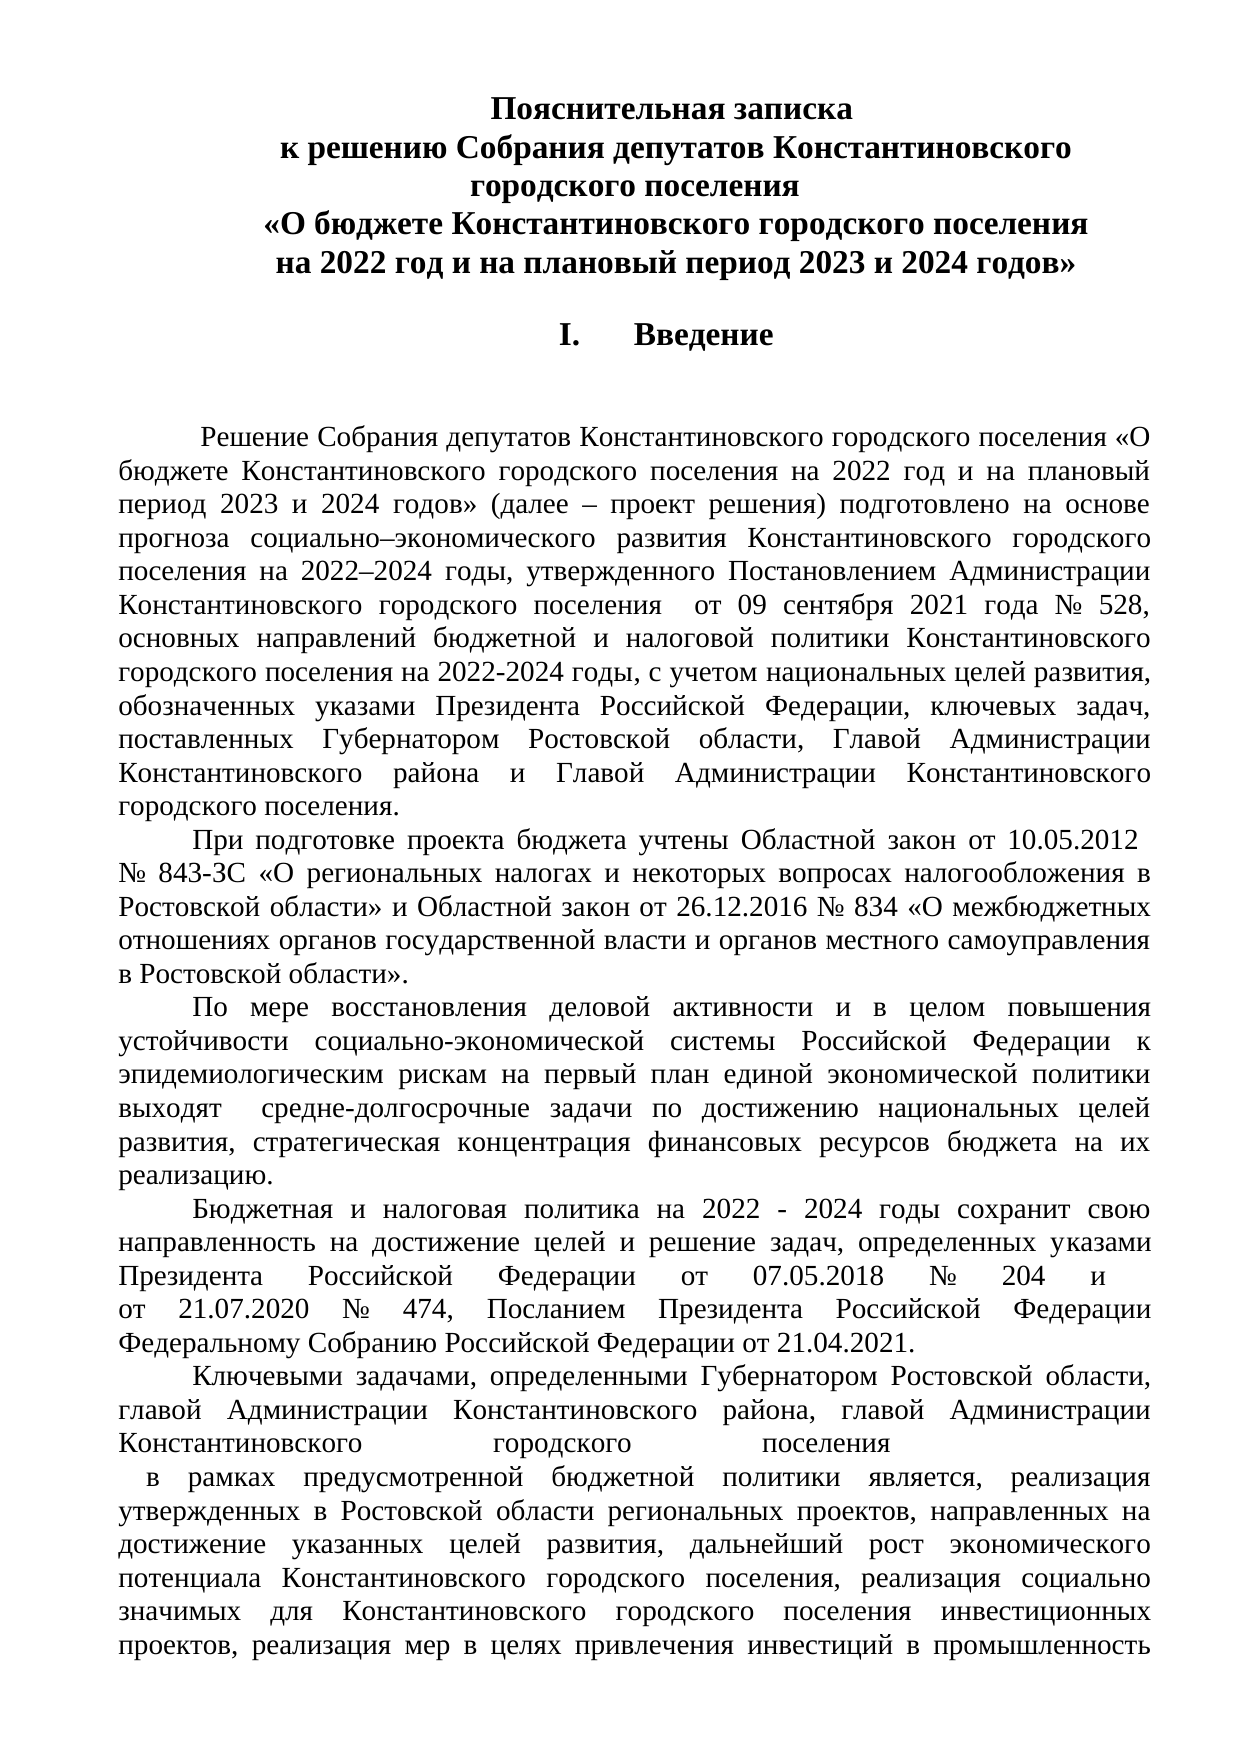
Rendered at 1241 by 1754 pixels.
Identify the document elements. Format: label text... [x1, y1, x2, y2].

text к решению Собрания депутатов Константиновского городского поселения [118, 127, 1152, 204]
text Бюджетная и налоговая политика на 2022 - 2024 годы сохранит свою направленность на достижение целей и решение задач, определенных указами Президента Российской Федерации от 07.05.2018 № 204 и от 21.07.2020 № 474, Посланием Президента Российской Федерации Федеральному Собранию Российской Федерации от 21.04.2021. [118, 1191, 1152, 1358]
text При подготовке проекта бюджета учтены Областной закон от 10.05.2012 № 843-ЗС «О региональных налогах и некоторых вопросах налогообложения в Ростовской области» и Областной закон от 26.12.2016 № 834 «О межбюджетных отношениях органов государственной власти и органов местного самоуправления в Ростовской области». [118, 822, 1152, 989]
text Пояснительная записка [118, 89, 1152, 127]
text на 2022 год и на плановый период 2023 и 2024 годов» [118, 242, 1152, 280]
text «О бюджете Константиновского городского поселения [118, 204, 1152, 242]
text Решение Собрания депутатов Константиновского городского поселения «О бюджете Константиновского городского поселения на 2022 год и на плановый период 2023 и 2024 годов» (далее – проект решения) подготовлено на основе прогноза социально–экономического развития Константиновского городского поселения на 2022–2024 годы, утвержденного Постановлением Администрации Константиновского городского поселения от 09 сентября 2021 года № 528, основных направлений бюджетной и налоговой политики Константиновского городского поселения на 2022-2024 годы, с учетом национальных целей развития, обозначенных указами Президента Российской Федерации, ключевых задач, поставленных Губернатором Ростовской области, Главой Администрации Константиновского района и Главой Администрации Константиновского городского поселения. [118, 419, 1152, 822]
text По мере восстановления деловой активности и в целом повышения устойчивости социально-экономической системы Российской Федерации к эпидемиологическим рискам на первый план единой экономической политики выходят средне-долгосрочные задачи по достижению национальных целей развития, стратегическая концентрация финансовых ресурсов бюджета на их реализацию. [118, 989, 1152, 1191]
list Введение [559, 314, 1152, 352]
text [118, 1358, 1152, 1660]
